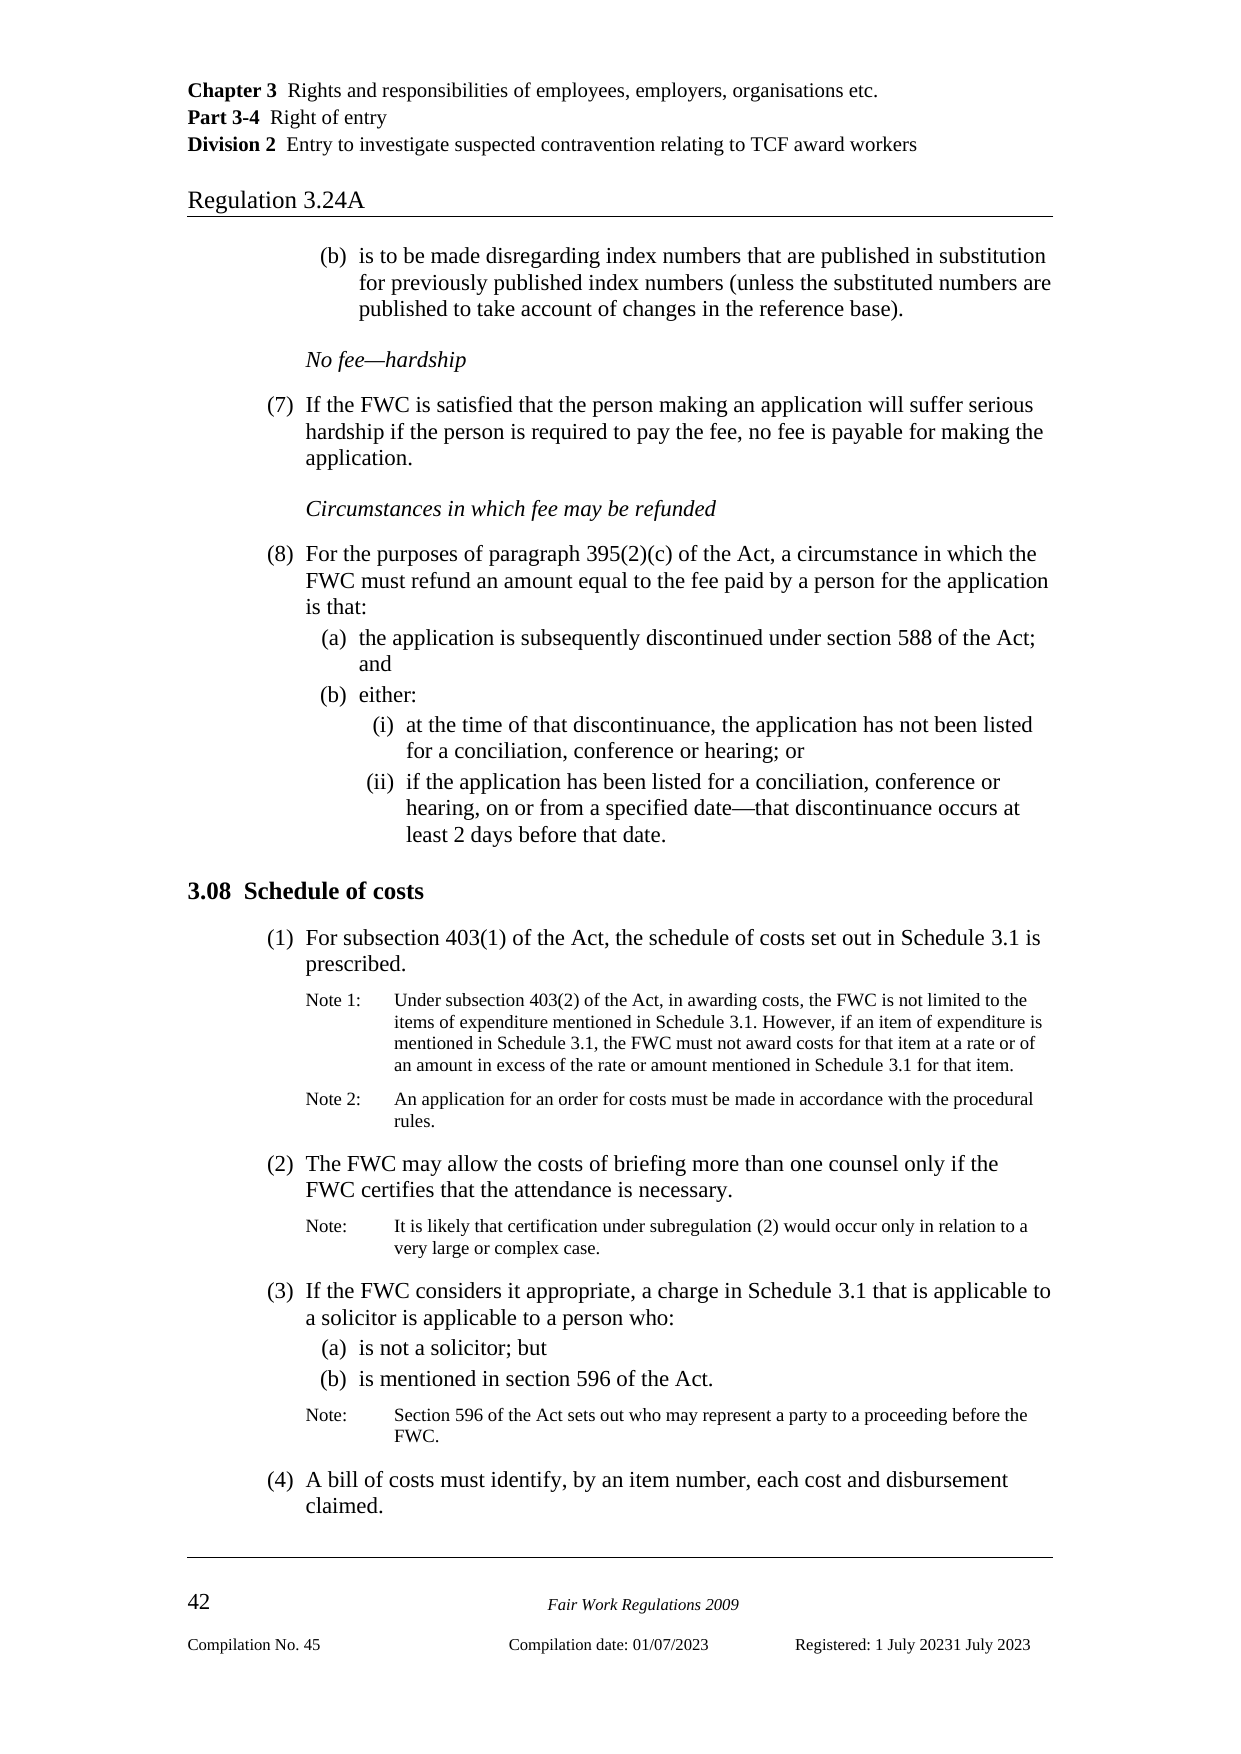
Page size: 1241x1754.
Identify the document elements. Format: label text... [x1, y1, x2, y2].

text (4) A bill of costs must identify, by an item number, each cost and disbursement claimed. [187, 1466, 1053, 1518]
text (a) the application is subsequently discontinued under section 588 of the Act; and [187, 624, 1053, 676]
text Note: It is likely that certification under subregulation (2) would occur only in relation to a very large or complex case. [305, 1215, 1053, 1258]
text 3.08 Schedule of costs [187, 876, 1053, 905]
text (3) If the FWC considers it appropriate, a charge in Schedule 3.1 that is applicable to a solicitor is applicable to a person who: [187, 1277, 1053, 1330]
text (b) is mentioned in section 596 of the Act. [187, 1365, 1053, 1391]
text (i) at the time of that discontinuance, the application has not been listed for a conciliation, conference or hearing; or [187, 711, 1053, 764]
text No fee—hardship [305, 346, 1053, 373]
text Note 1: Under subsection 403(2) of the Act, in awarding costs, the FWC is not limited to the items of expenditure mentioned in Schedule 3.1. However, if an item of expenditure is mentioned in Schedule 3.1, the FWC must not award costs for that item at a rate or of an amount in excess of the rate or amount mentioned in Schedule 3.1 for that item. [305, 989, 1053, 1075]
text (7) If the FWC is satisfied that the person making an application will suffer serious hardship if the person is required to pay the fee, no fee is payable for making the application. [187, 391, 1053, 470]
text (1) For subsection 403(1) of the Act, the schedule of costs set out in Schedule 3.1 is prescribed. [187, 924, 1053, 976]
text (ii) if the application has been listed for a conciliation, conference or hearing, on or from a specified date—that discontinuance occurs at least 2 days before that date. [187, 768, 1053, 847]
text (8) For the purposes of paragraph 395(2)(c) of the Act, a circumstance in which the FWC must refund an amount equal to the fee paid by a person for the application is that: [187, 541, 1053, 619]
text Note 2: An application for an order for costs must be made in accordance with the procedural rules. [305, 1088, 1053, 1131]
text Note: Section 596 of the Act sets out who may represent a party to a proceeding before the FWC. [305, 1404, 1053, 1447]
text (b) either: [187, 681, 1053, 707]
text (a) is not a solicitor; but [187, 1334, 1053, 1361]
text Circumstances in which fee may be refunded [305, 495, 1053, 522]
text (b) is to be made disregarding index numbers that are published in substitution for previously published index numbers (unless the substituted numbers are published to take account of changes in the reference base). [187, 242, 1053, 321]
text (2) The FWC may allow the costs of briefing more than one counsel only if the FWC certifies that the attendance is necessary. [187, 1150, 1053, 1203]
